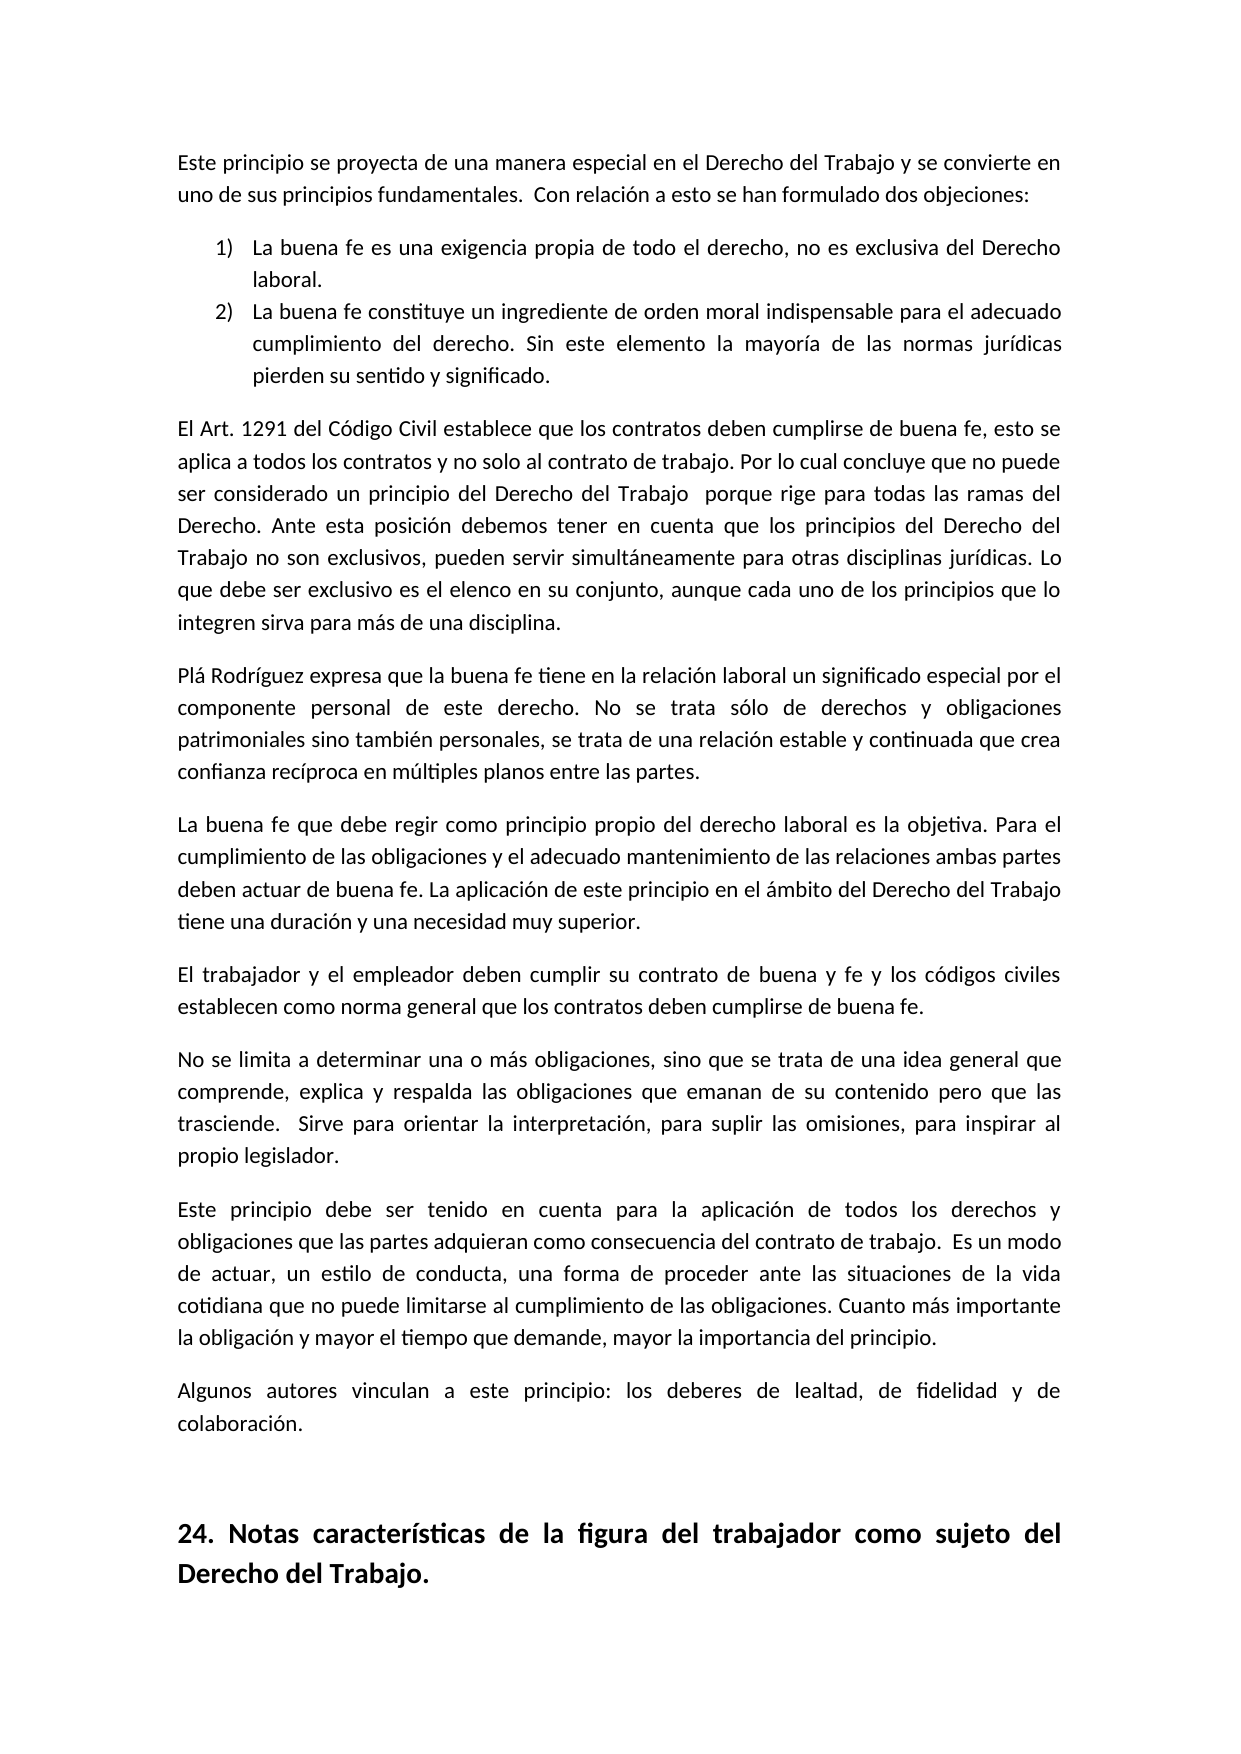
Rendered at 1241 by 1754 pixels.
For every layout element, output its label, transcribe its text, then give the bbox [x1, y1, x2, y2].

text Algunos autores vinculan a este principio: los deberes de lealtad, de fidelidad y de colaboración. [177, 1376, 1063, 1437]
list La buena fe es una exigencia propia de todo el derecho, no es exclusiva del Derecho laboral. [215, 233, 1063, 293]
text La buena fe que debe regir como principio propio del derecho laboral es la objetiva. Para el cumplimiento de las obligaciones y el adecuado mantenimiento de las relaciones ambas partes deben actuar de buena fe. La aplicación de este principio en el ámbito del Derecho del Trabajo tiene una duración y una necesidad muy superior. [177, 810, 1063, 935]
text Plá Rodríguez expresa que la buena fe tiene en la relación laboral un significado especial por el componente personal de este derecho. No se trata sólo de derechos y obligaciones patrimoniales sino también personales, se trata de una relación estable y continuada que crea confianza recíproca en múltiples planos entre las partes. [177, 661, 1063, 785]
list La buena fe constituye un ingrediente de orden moral indispensable para el adecuado cumplimiento del derecho. Sin este elemento la mayoría de las normas jurídicas pierden su sentido y significado. [215, 297, 1063, 389]
text El Art. 1291 del Código Civil establece que los contratos deben cumplirse de buena fe, esto se aplica a todos los contratos y no solo al contrato de trabajo. Por lo cual concluye que no puede ser considerado un principio del Derecho del Trabajo porque rige para todas las ramas del Derecho. Ante esta posición debemos tener en cuenta que los principios del Derecho del Trabajo no son exclusivos, pueden servir simultáneamente para otras disciplinas jurídicas. Lo que debe ser exclusivo es el elenco en su conjunto, aunque cada uno de los principios que lo integren sirva para más de una disciplina. [177, 414, 1063, 636]
text Este principio se proyecta de una manera especial en el Derecho del Trabajo y se convierte en uno de sus principios fundamentales. Con relación a esto se han formulado dos objeciones: [177, 148, 1063, 208]
text El trabajador y el empleador deben cumplir su contrato de buena y fe y los códigos civiles establecen como norma general que los contratos deben cumplirse de buena fe. [177, 960, 1063, 1020]
text No se limita a determinar una o más obligaciones, sino que se trata de una idea general que comprende, explica y respalda las obligaciones que emanan de su contenido pero que las trasciende. Sirve para orientar la interpretación, para suplir las omisiones, para inspirar al propio legislador. [177, 1045, 1063, 1170]
text Este principio debe ser tenido en cuenta para la aplicación de todos los derechos y obligaciones que las partes adquieran como consecuencia del contrato de trabajo. Es un modo de actuar, un estilo de conducta, una forma de proceder ante las situaciones de la vida cotidiana que no puede limitarse al cumplimiento de las obligaciones. Cuanto más importante la obligación y mayor el tiempo que demande, mayor la importancia del principio. [177, 1195, 1063, 1351]
text 24. Notas características de la figura del trabajador como sujeto del Derecho del Trabajo. [177, 1515, 1063, 1591]
